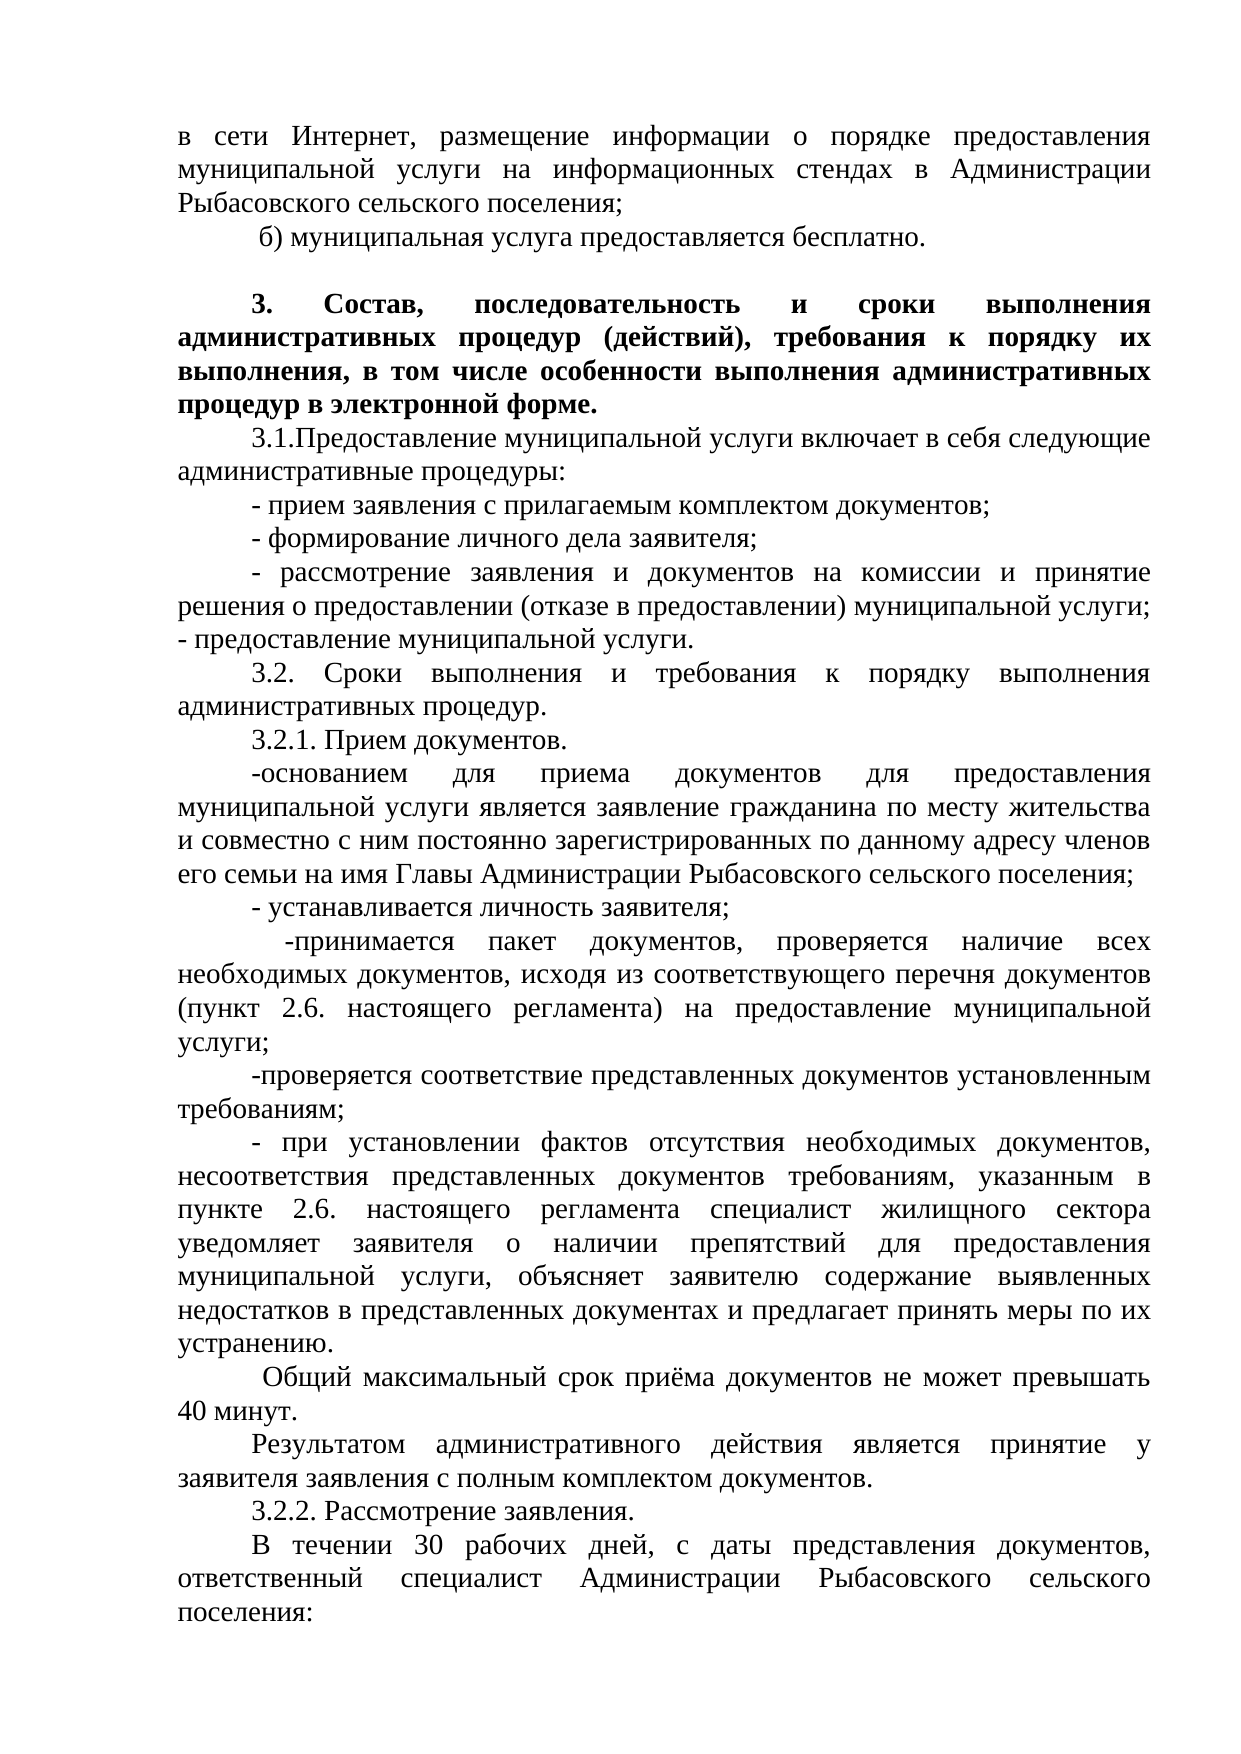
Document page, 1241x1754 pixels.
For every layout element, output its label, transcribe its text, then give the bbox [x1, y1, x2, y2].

text Общий максимальный срок приёма документов не может превышать 40 минут. [177, 1359, 1152, 1426]
text - при установлении фактов отсутствия необходимых документов, несоответствия представленных документов требованиям, указанным в пункте 2.6. настоящего регламента специалист жилищного сектора уведомляет заявителя о наличии препятствий для предоставления муниципальной услуги, объясняет заявителю содержание выявленных недостатков в представленных документах и предлагает принять меры по их устранению. [177, 1124, 1152, 1359]
text - формирование личного дела заявителя; [177, 521, 1152, 554]
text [177, 118, 1152, 219]
text 3. Состав, последовательность и сроки выполнения административных процедур (действий), требования к порядку их выполнения, в том числе особенности выполнения административных процедур в электронной форме. [177, 286, 1152, 420]
text - устанавливается личность заявителя; [177, 889, 1152, 923]
text -основанием для приема документов для предоставления муниципальной услуги является заявление гражданина по месту жительства и совместно с ним постоянно зарегистрированных по данному адресу членов его семьи на имя Главы Администрации Рыбасовского сельского поселения; [177, 755, 1152, 889]
text -проверяется соответствие представленных документов установленным требованиям; [177, 1057, 1152, 1124]
text 3.2.2. Рассмотрение заявления. [177, 1493, 1152, 1527]
text 3.2.1. Прием документов. [177, 722, 1152, 755]
text - прием заявления с прилагаемым комплектом документов; [177, 487, 1152, 521]
text 3.1.Предоставление муниципальной услуги включает в себя следующие административные процедуры: [177, 420, 1152, 487]
text В течении 30 рабочих дней, с даты представления документов, ответственный специалист Администрации Рыбасовского сельского поселения: [177, 1527, 1152, 1627]
text б) муниципальная услуга предоставляется бесплатно. [177, 219, 1152, 252]
text 3.2. Сроки выполнения и требования к порядку выполнения административных процедур. [177, 655, 1152, 722]
text - рассмотрение заявления и документов на комиссии и принятие решения о предоставлении (отказе в предоставлении) муниципальной услуги; - предоставление муниципальной услуги. [177, 554, 1152, 655]
text Результатом административного действия является принятие у заявителя заявления с полным комплектом документов. [177, 1426, 1152, 1493]
text -принимается пакет документов, проверяется наличие всех необходимых документов, исходя из соответствующего перечня документов (пункт 2.6. настоящего регламента) на предоставление муниципальной услуги; [177, 923, 1152, 1057]
